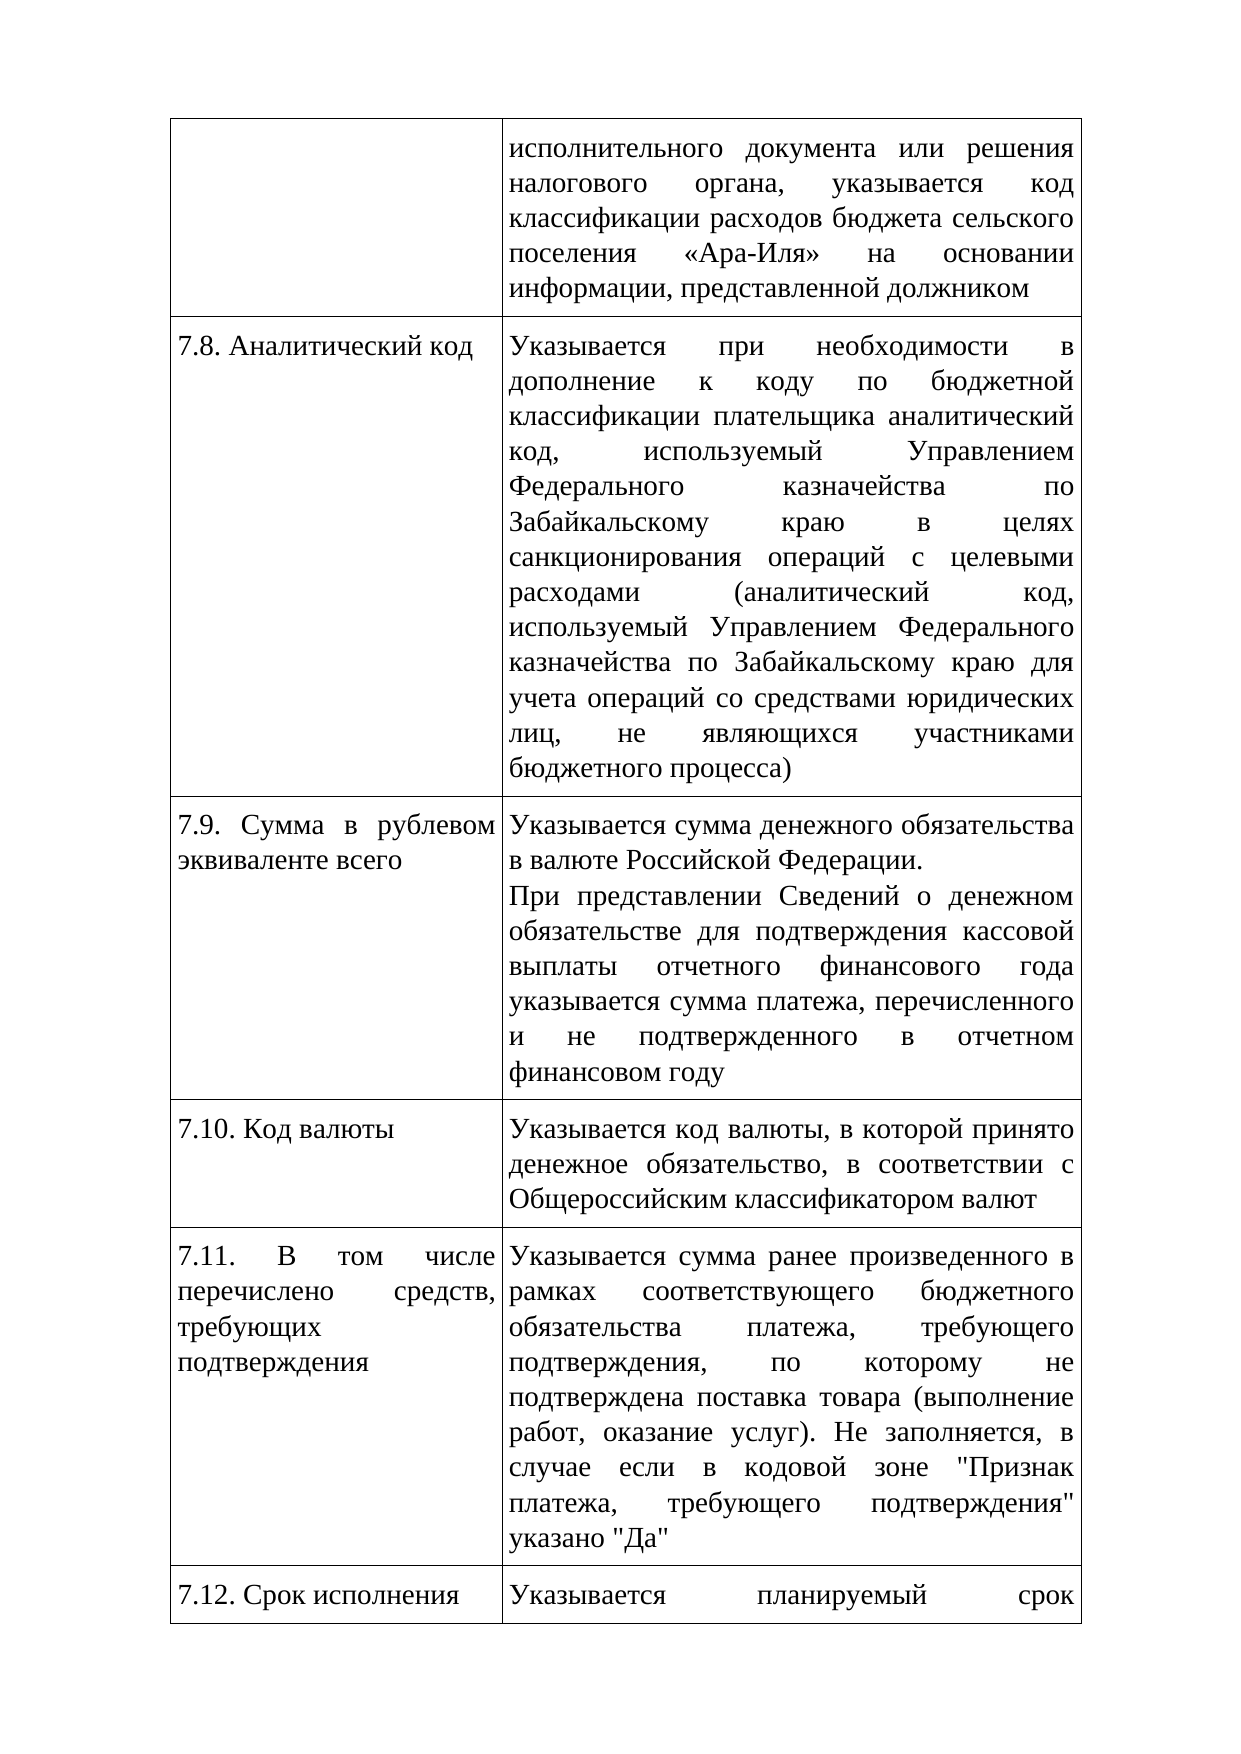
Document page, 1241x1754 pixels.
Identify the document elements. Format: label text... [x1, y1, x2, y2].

table_cell Указывается сумма денежного обязательства в валюте Российской Федерации. При представлении Сведений о денежном обязательстве для подтверждения кассовой выплаты отчетного финансового года указывается сумма платежа, перечисленного и не подтвержденного в отчетном финансовом году [503, 797, 1081, 1099]
table_cell 7.9. Сумма в рублевом эквиваленте всего [171, 797, 502, 1099]
table_cell 7.8. Аналитический код [171, 317, 502, 796]
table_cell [171, 1566, 502, 1622]
table_cell 7.10. Код валюты [171, 1100, 502, 1227]
table_cell Указывается при необходимости в дополнение к коду по бюджетной классификации плательщика аналитический код, используемый Управлением Федерального казначейства по Забайкальскому краю в целях санкционирования операций с целевыми расходами (аналитический код, используемый Управлением Федерального казначейства по Забайкальскому краю для учета операций со средствами юридических лиц, не являющихся участниками бюджетного процесса) [503, 317, 1081, 796]
table_cell Указывается код валюты, в которой принято денежное обязательство, в соответствии с Общероссийским классификатором валют [503, 1100, 1081, 1227]
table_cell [503, 1566, 1081, 1622]
table_cell 7.11. В том числе перечислено средств, требующих подтверждения [171, 1228, 502, 1565]
table_cell Указывается сумма ранее произведенного в рамках соответствующего бюджетного обязательства платежа, требующего подтверждения, по которому не подтверждена поставка товара (выполнение работ, оказание услуг). Не заполняется, в случае если в кодовой зоне "Признак платежа, требующего подтверждения" указано "Да" [503, 1228, 1081, 1565]
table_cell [171, 119, 502, 316]
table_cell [503, 119, 1081, 316]
